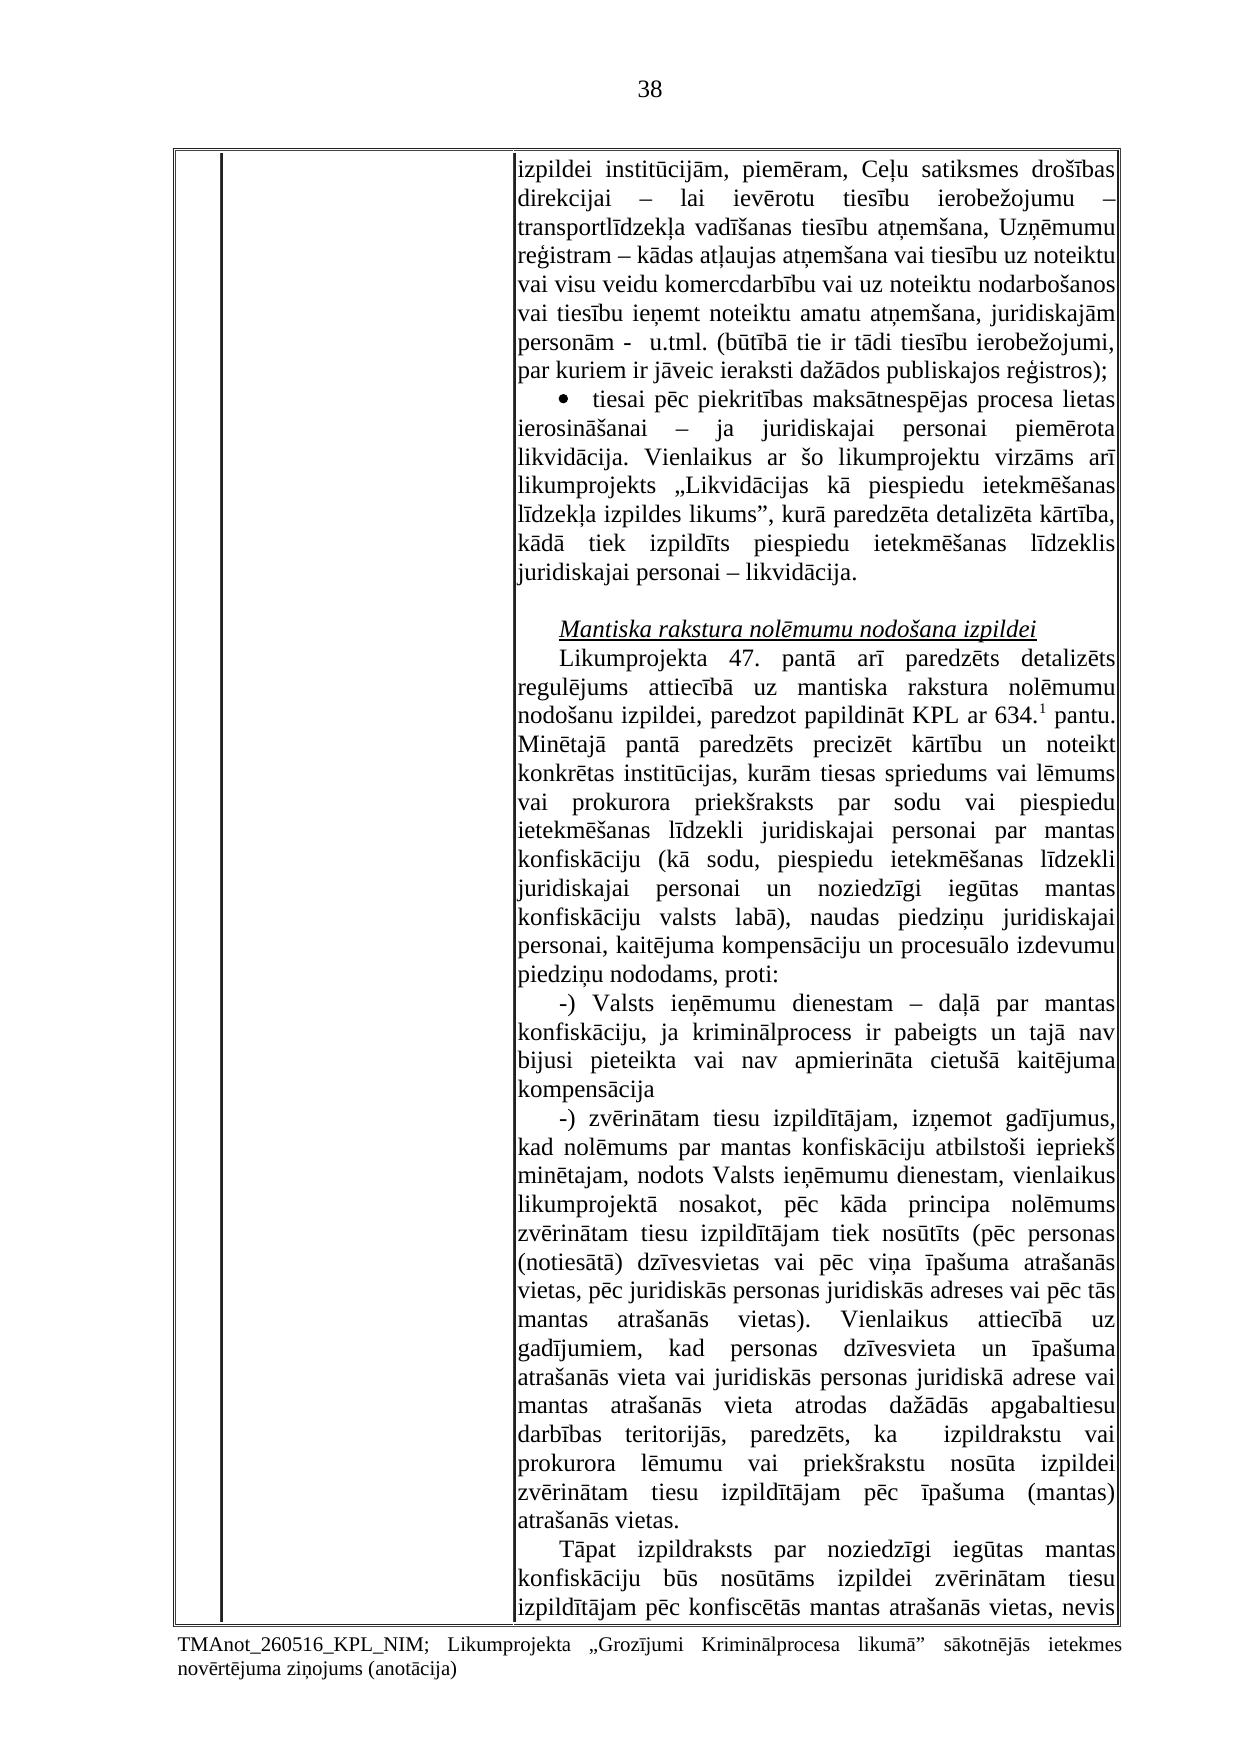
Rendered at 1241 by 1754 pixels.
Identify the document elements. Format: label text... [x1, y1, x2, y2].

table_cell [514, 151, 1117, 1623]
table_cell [221, 149, 514, 1623]
table_cell 2. [176, 151, 221, 1623]
